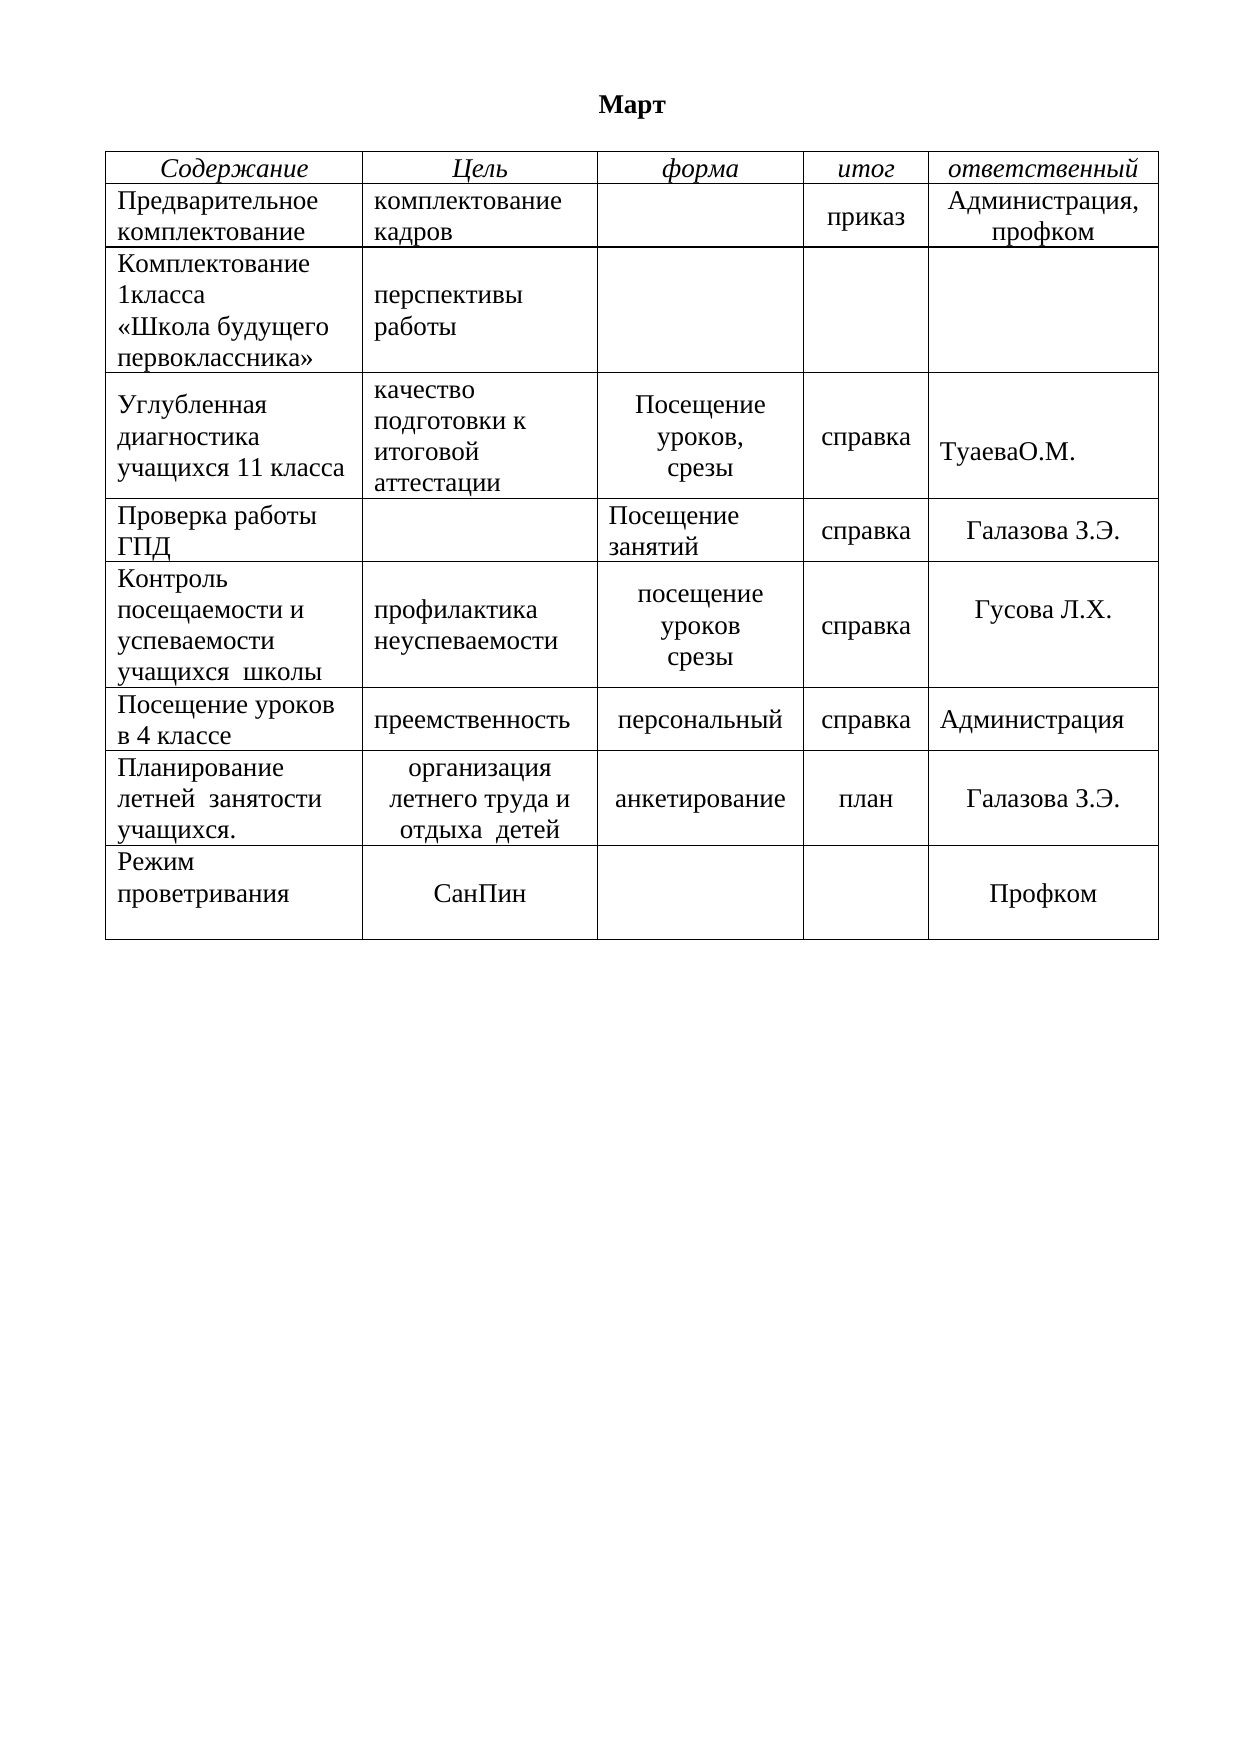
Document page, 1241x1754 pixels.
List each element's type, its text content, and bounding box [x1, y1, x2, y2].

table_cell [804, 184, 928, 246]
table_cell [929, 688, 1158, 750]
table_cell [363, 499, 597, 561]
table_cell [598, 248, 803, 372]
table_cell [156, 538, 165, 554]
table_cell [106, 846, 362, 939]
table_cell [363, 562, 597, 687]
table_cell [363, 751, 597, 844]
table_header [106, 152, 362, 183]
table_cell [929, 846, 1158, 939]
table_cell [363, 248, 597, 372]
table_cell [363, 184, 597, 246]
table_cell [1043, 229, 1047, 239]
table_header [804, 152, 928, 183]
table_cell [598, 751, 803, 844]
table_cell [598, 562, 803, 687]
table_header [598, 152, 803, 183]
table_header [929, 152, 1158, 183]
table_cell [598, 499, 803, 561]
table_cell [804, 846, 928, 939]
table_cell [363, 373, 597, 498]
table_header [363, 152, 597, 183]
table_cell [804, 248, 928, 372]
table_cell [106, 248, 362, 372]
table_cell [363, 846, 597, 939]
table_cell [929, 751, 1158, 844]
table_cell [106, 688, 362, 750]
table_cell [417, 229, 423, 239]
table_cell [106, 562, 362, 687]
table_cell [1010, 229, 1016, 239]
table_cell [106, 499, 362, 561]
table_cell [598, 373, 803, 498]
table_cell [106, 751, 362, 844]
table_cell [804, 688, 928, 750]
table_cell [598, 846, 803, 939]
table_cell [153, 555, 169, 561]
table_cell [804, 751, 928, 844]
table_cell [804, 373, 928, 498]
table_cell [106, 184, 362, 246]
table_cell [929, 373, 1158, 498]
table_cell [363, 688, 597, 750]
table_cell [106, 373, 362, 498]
text Март [118, 89, 1146, 120]
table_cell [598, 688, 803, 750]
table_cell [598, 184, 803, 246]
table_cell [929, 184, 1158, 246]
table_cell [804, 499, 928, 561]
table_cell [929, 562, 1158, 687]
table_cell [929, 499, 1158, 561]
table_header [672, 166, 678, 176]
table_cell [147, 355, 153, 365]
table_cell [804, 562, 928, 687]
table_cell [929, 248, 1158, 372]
